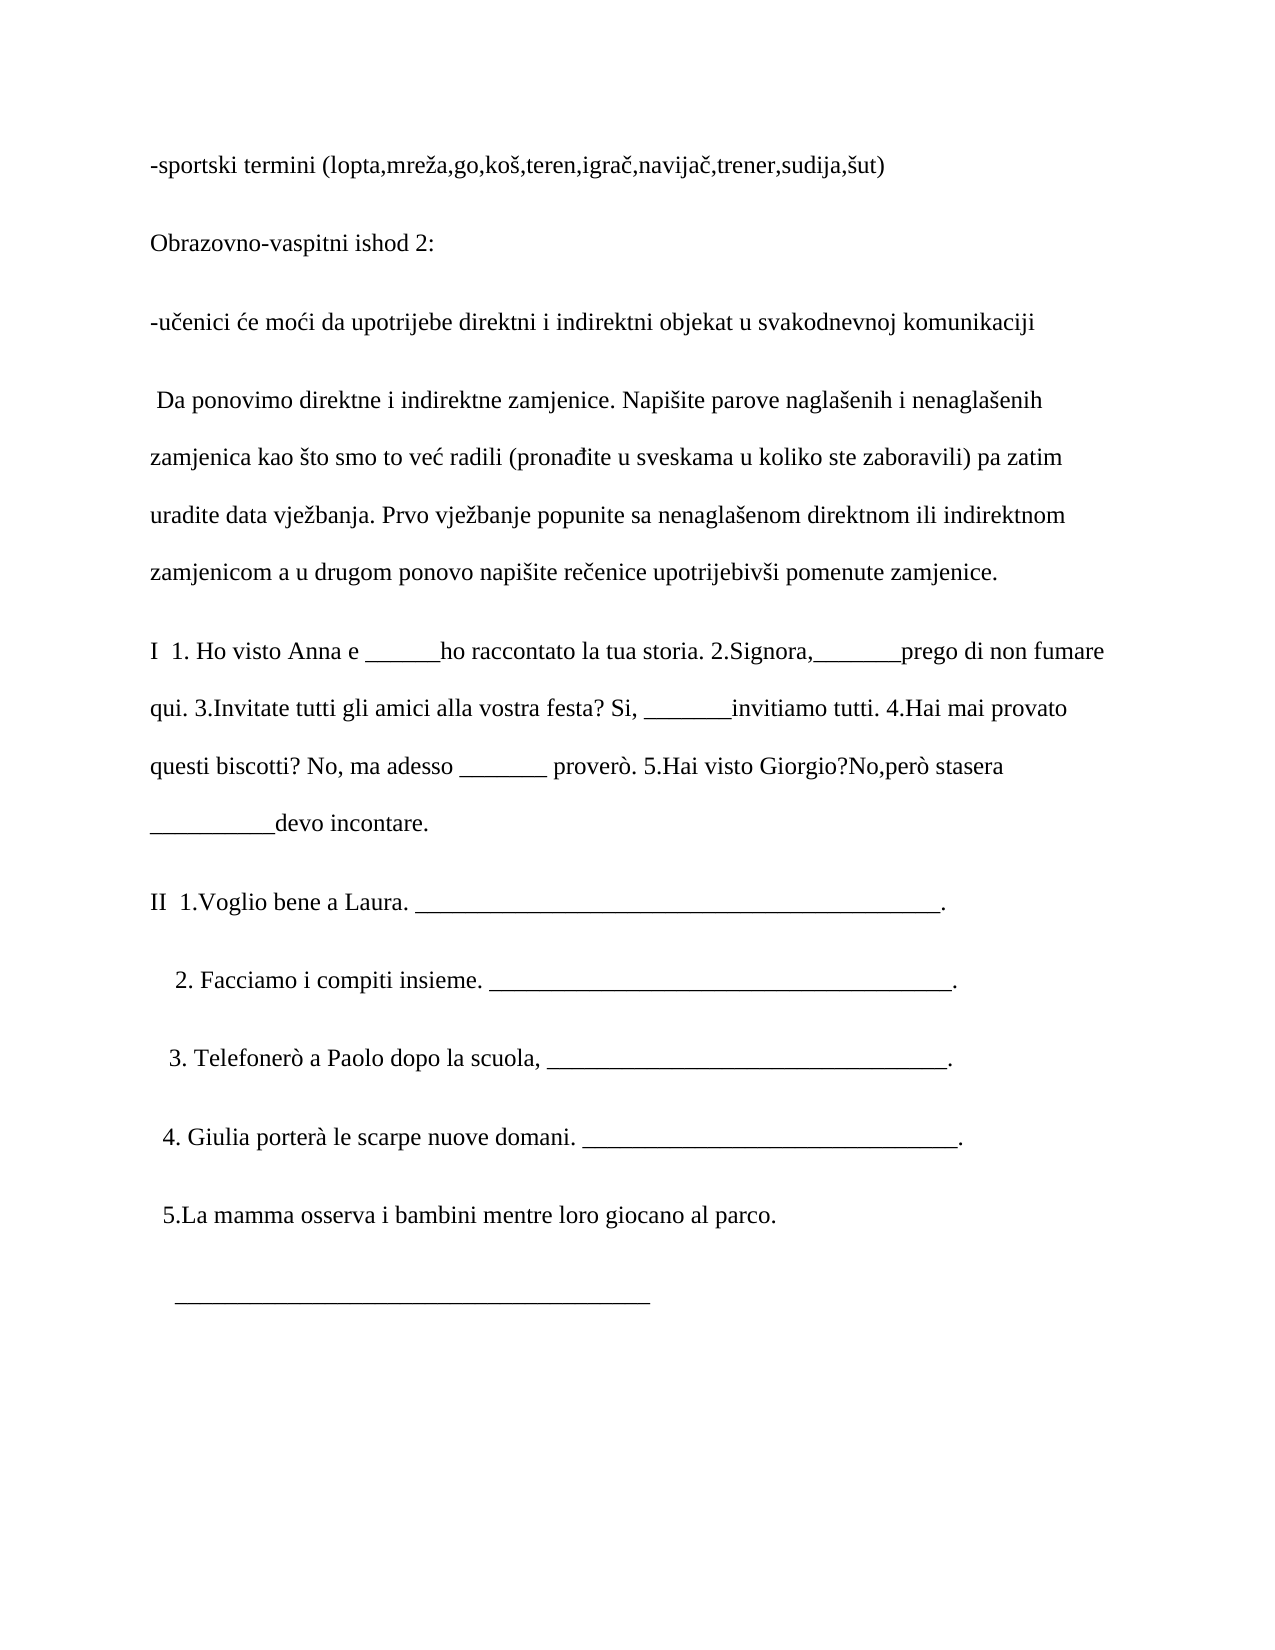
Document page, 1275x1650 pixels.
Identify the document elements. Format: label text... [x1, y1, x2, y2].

text ______________________________________ [150, 1278, 1125, 1307]
text 2. Facciamo i compiti insieme. _____________________________________. [150, 965, 1125, 994]
text 5.La mamma osserva i bambini mentre loro giocano al parco. [150, 1200, 1125, 1229]
text Da ponovimo direktne i indirektne zamjenice. Napišite parove naglašenih i nenaglašenih zamjenica kao što smo to već radili (pronađite u sveskama u koliko ste zaboravili) pa zatim uradite data vježbanja. Prvo vježbanje popunite sa nenaglašenom direktnom ili indirektnom zamjenicom a u drugom ponovo napišite rečenice upotrijebivši pomenute zamjenice. [150, 385, 1125, 586]
text I 1. Ho visto Anna e ______ho raccontato la tua storia. 2.Signora,_______prego di non fumare qui. 3.Invitate tutti gli amici alla vostra festa? Si, _______invitiamo tutti. 4.Hai mai provato questi biscotti? No, ma adesso _______ proverò. 5.Hai visto Giorgio?No,però stasera __________devo incontare. [150, 636, 1125, 837]
text Obrazovno-vaspitni ishod 2: [150, 228, 1125, 257]
text 3. Telefonerò a Paolo dopo la scuola, ________________________________. [150, 1043, 1125, 1072]
text -sportski termini (lopta,mreža,go,koš,teren,igrač,navijač,trener,sudija,šut) [150, 150, 1125, 179]
text 4. Giulia porterà le scarpe nuove domani. ______________________________. [150, 1122, 1125, 1150]
text II 1.Voglio bene a Laura. __________________________________________. [150, 887, 1125, 915]
text -učenici će moći da upotrijebe direktni i indirektni objekat u svakodnevnoj komunikaciji [150, 307, 1125, 335]
